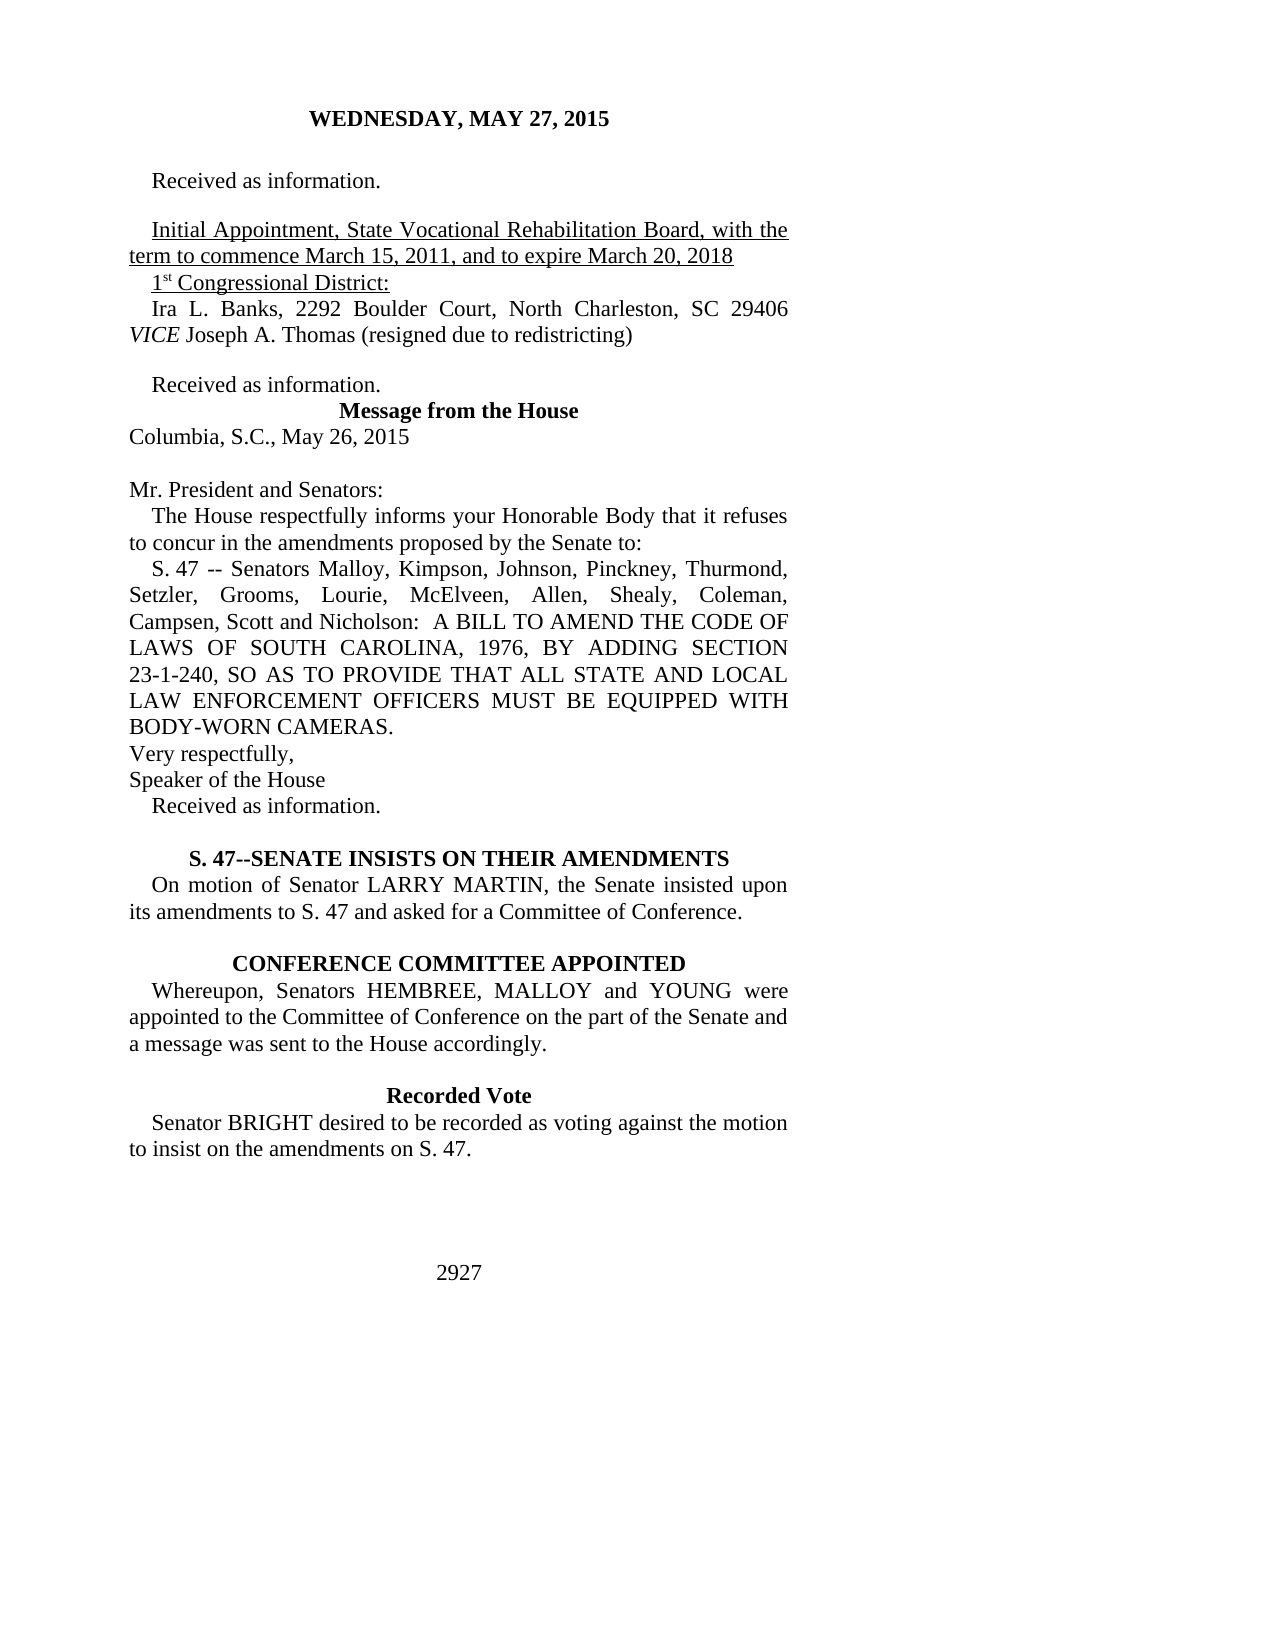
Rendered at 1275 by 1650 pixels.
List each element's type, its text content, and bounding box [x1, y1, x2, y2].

text CONFERENCE COMMITTEE APPOINTED [129, 951, 789, 977]
text Recorded Vote [129, 1082, 789, 1109]
text Initial Appointment, State Vocational Rehabilitation Board, with the term to commence March 15, 2011, and to expire March 20, 2018 [129, 216, 789, 269]
text Speaker of the House [129, 766, 789, 792]
text Received as information. [129, 371, 789, 397]
text S. 47 -- Senators Malloy, Kimpson, Johnson, Pinckney, Thurmond, Setzler, Grooms, Lourie, McElveen, Allen, Shealy, Coleman, Campsen, Scott and Nicholson: A BILL TO AMEND THE CODE OF LAWS OF SOUTH CAROLINA, 1976, BY ADDING SECTION 23-1-240, SO AS TO PROVIDE THAT ALL STATE AND LOCAL LAW ENFORCEMENT OFFICERS MUST BE EQUIPPED WITH BODY-WORN CAMERAS. [129, 555, 789, 740]
text On motion of Senator LARRY MARTIN, the Senate insisted upon its amendments to S. 47 and asked for a Committee of Conference. [129, 871, 789, 924]
text Whereupon, Senators HEMBREE, MALLOY and YOUNG were appointed to the Committee of Conference on the part of the Senate and a message was sent to the House accordingly. [129, 977, 789, 1056]
text Columbia, S.C., May 26, 2015 [129, 423, 789, 450]
text 1st Congressional District: [129, 269, 789, 295]
text S. 47--SENATE INSISTS ON THEIR AMENDMENTS [129, 845, 789, 871]
text Very respectfully, [129, 740, 789, 766]
text Ira L. Banks, 2292 Boulder Court, North Charleston, SC 29406 VICE Joseph A. Thomas (resigned due to redistricting) [129, 295, 789, 348]
text Senator BRIGHT desired to be recorded as voting against the motion to insist on the amendments on S. 47. [129, 1109, 789, 1161]
text The House respectfully informs your Honorable Body that it refuses to concur in the amendments proposed by the Senate to: [129, 502, 789, 555]
text Message from the House [129, 397, 789, 423]
text Mr. President and Senators: [129, 476, 789, 502]
text Received as information. [129, 167, 789, 193]
text Received as information. [129, 792, 789, 819]
